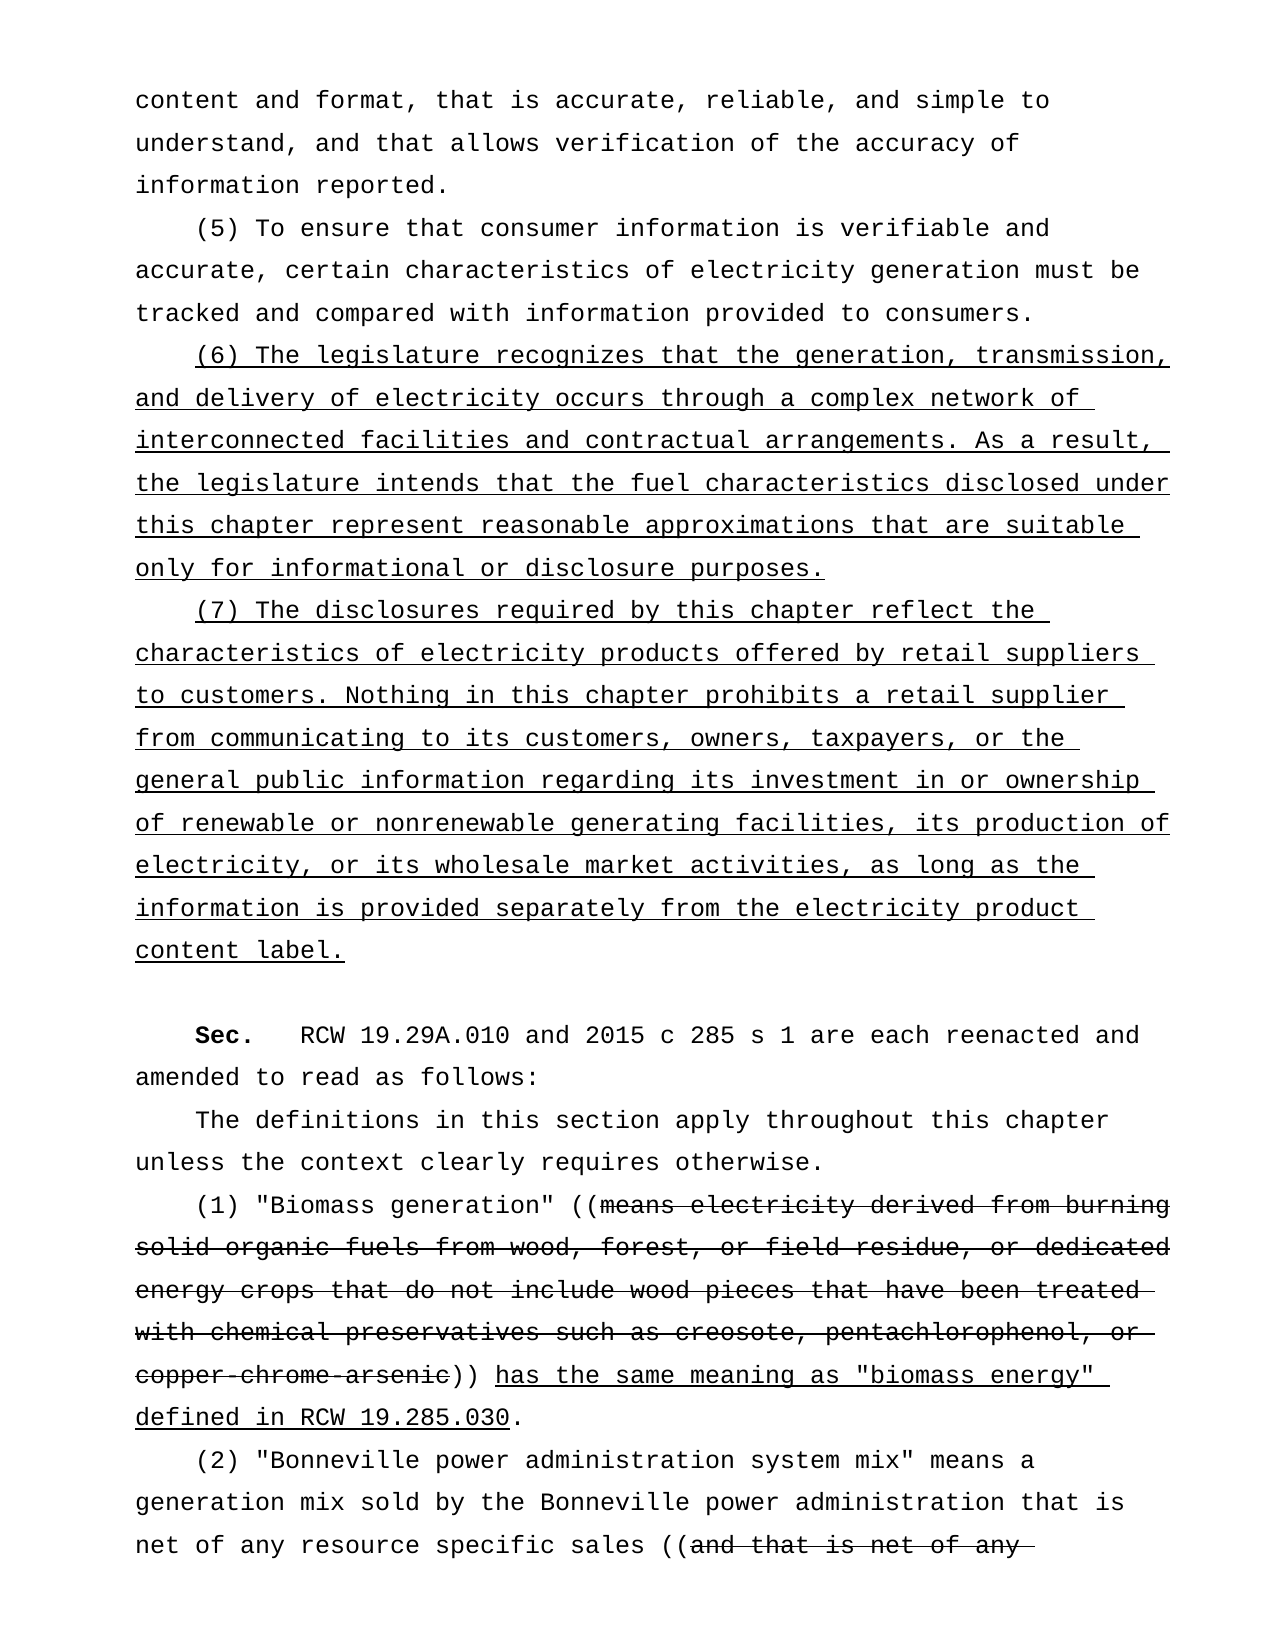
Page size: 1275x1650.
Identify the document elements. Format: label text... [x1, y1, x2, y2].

text (1) "Biomass generation" ((means electricity derived from burning solid organic fuels from wood, forest, or field residue, or dedicated energy crops that do not include wood pieces that have been treated with chemical preservatives such as creosote, pentachlorophenol, or copper-chrome-arsenic)) has the same meaning as "biomass energy" defined in RCW 19.285.030. [135, 1250, 1170, 1434]
text Sec. RCW 19.29A.010 and 2015 c 285 s 1 are each reenacted and amended to read as follows: [135, 1009, 1170, 1094]
text (7) The disclosures required by this chapter reflect the characteristics of electricity products offered by retail suppliers to customers. Nothing in this chapter prohibits a retail supplier from communicating to its customers, owners, taxpayers, or the general public information regarding its investment in or ownership of renewable or nonrenewable generating facilities, its production of electricity, or its wholesale market activities, as long as the information is provided separately from the electricity product content label. [135, 585, 1170, 834]
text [135, 1434, 1170, 1562]
text (6) The legislature recognizes that the generation, transmission, and delivery of electricity occurs through a complex network of interconnected facilities and contractual arrangements. As a result, the legislature intends that the fuel characteristics disclosed under this chapter represent reasonable approximations that are suitable only for informational or disclosure purposes. [135, 495, 1170, 585]
text (6) The legislature recognizes that the generation, transmission, and delivery of electricity occurs through a complex network of interconnected facilities and contractual arrangements. As a result, the legislature intends that the fuel characteristics disclosed under this chapter represent reasonable approximations that are suitable only for informational or disclosure purposes. [135, 330, 1170, 451]
text (1) "Biomass generation" ((means electricity derived from burning solid organic fuels from wood, forest, or field residue, or dedicated energy crops that do not include wood pieces that have been treated with chemical preservatives such as creosote, pentachlorophenol, or copper-chrome-arsenic)) has the same meaning as "biomass energy" defined in RCW 19.285.030. [135, 1179, 1170, 1248]
text (7) The disclosures required by this chapter reflect the characteristics of electricity products offered by retail suppliers to customers. Nothing in this chapter prohibits a retail supplier from communicating to its customers, owners, taxpayers, or the general public information regarding its investment in or ownership of renewable or nonrenewable generating facilities, its production of electricity, or its wholesale market activities, as long as the information is provided separately from the electricity product content label. [135, 835, 1170, 967]
text The definitions in this section apply throughout this chapter unless the context clearly requires otherwise. [135, 1094, 1170, 1179]
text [135, 75, 1170, 202]
text (6) The legislature recognizes that the generation, transmission, and delivery of electricity occurs through a complex network of interconnected facilities and contractual arrangements. As a result, the legislature intends that the fuel characteristics disclosed under this chapter represent reasonable approximations that are suitable only for informational or disclosure purposes. [135, 453, 1170, 494]
text (5) To ensure that consumer information is verifiable and accurate, certain characteristics of electricity generation must be tracked and compared with information provided to consumers. [135, 202, 1170, 330]
